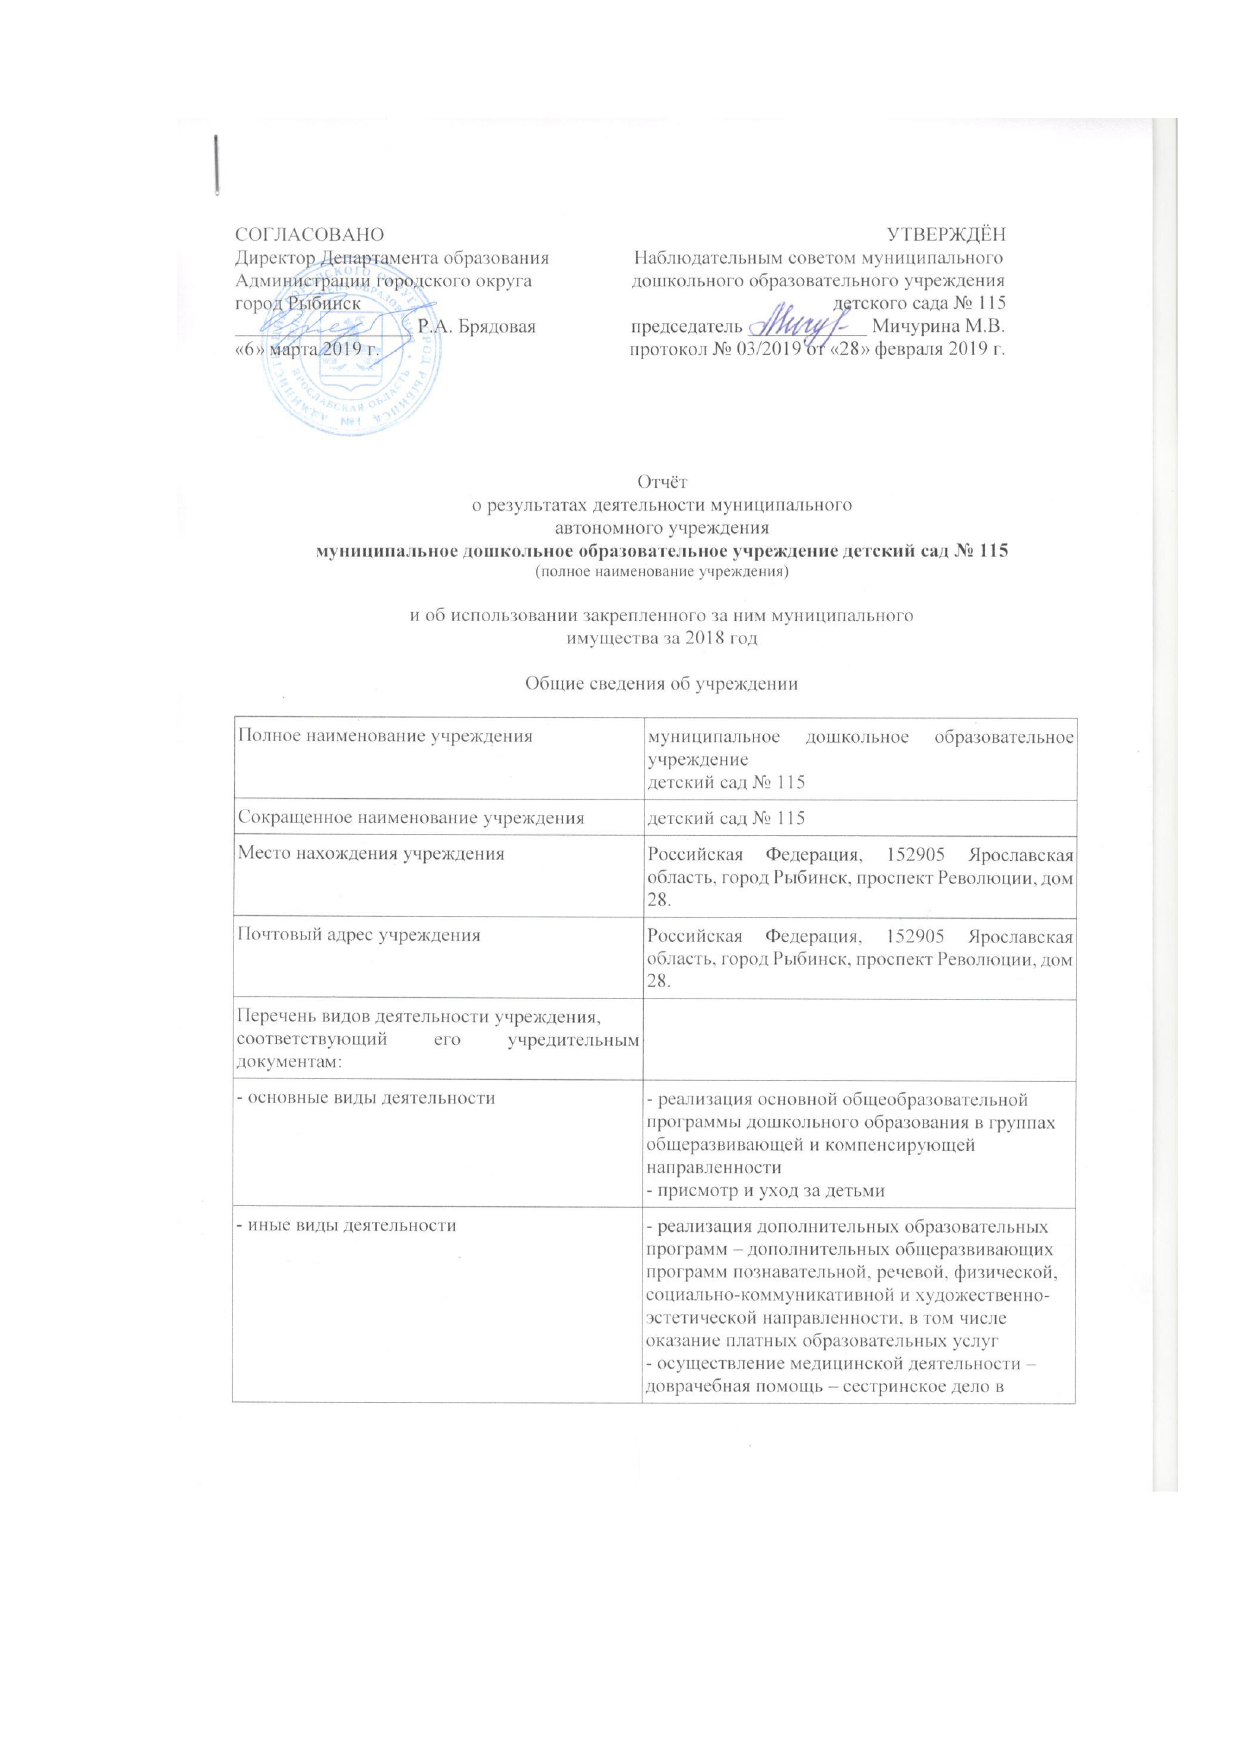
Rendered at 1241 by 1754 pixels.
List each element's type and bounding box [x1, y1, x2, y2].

picture [177, 118, 1186, 1506]
